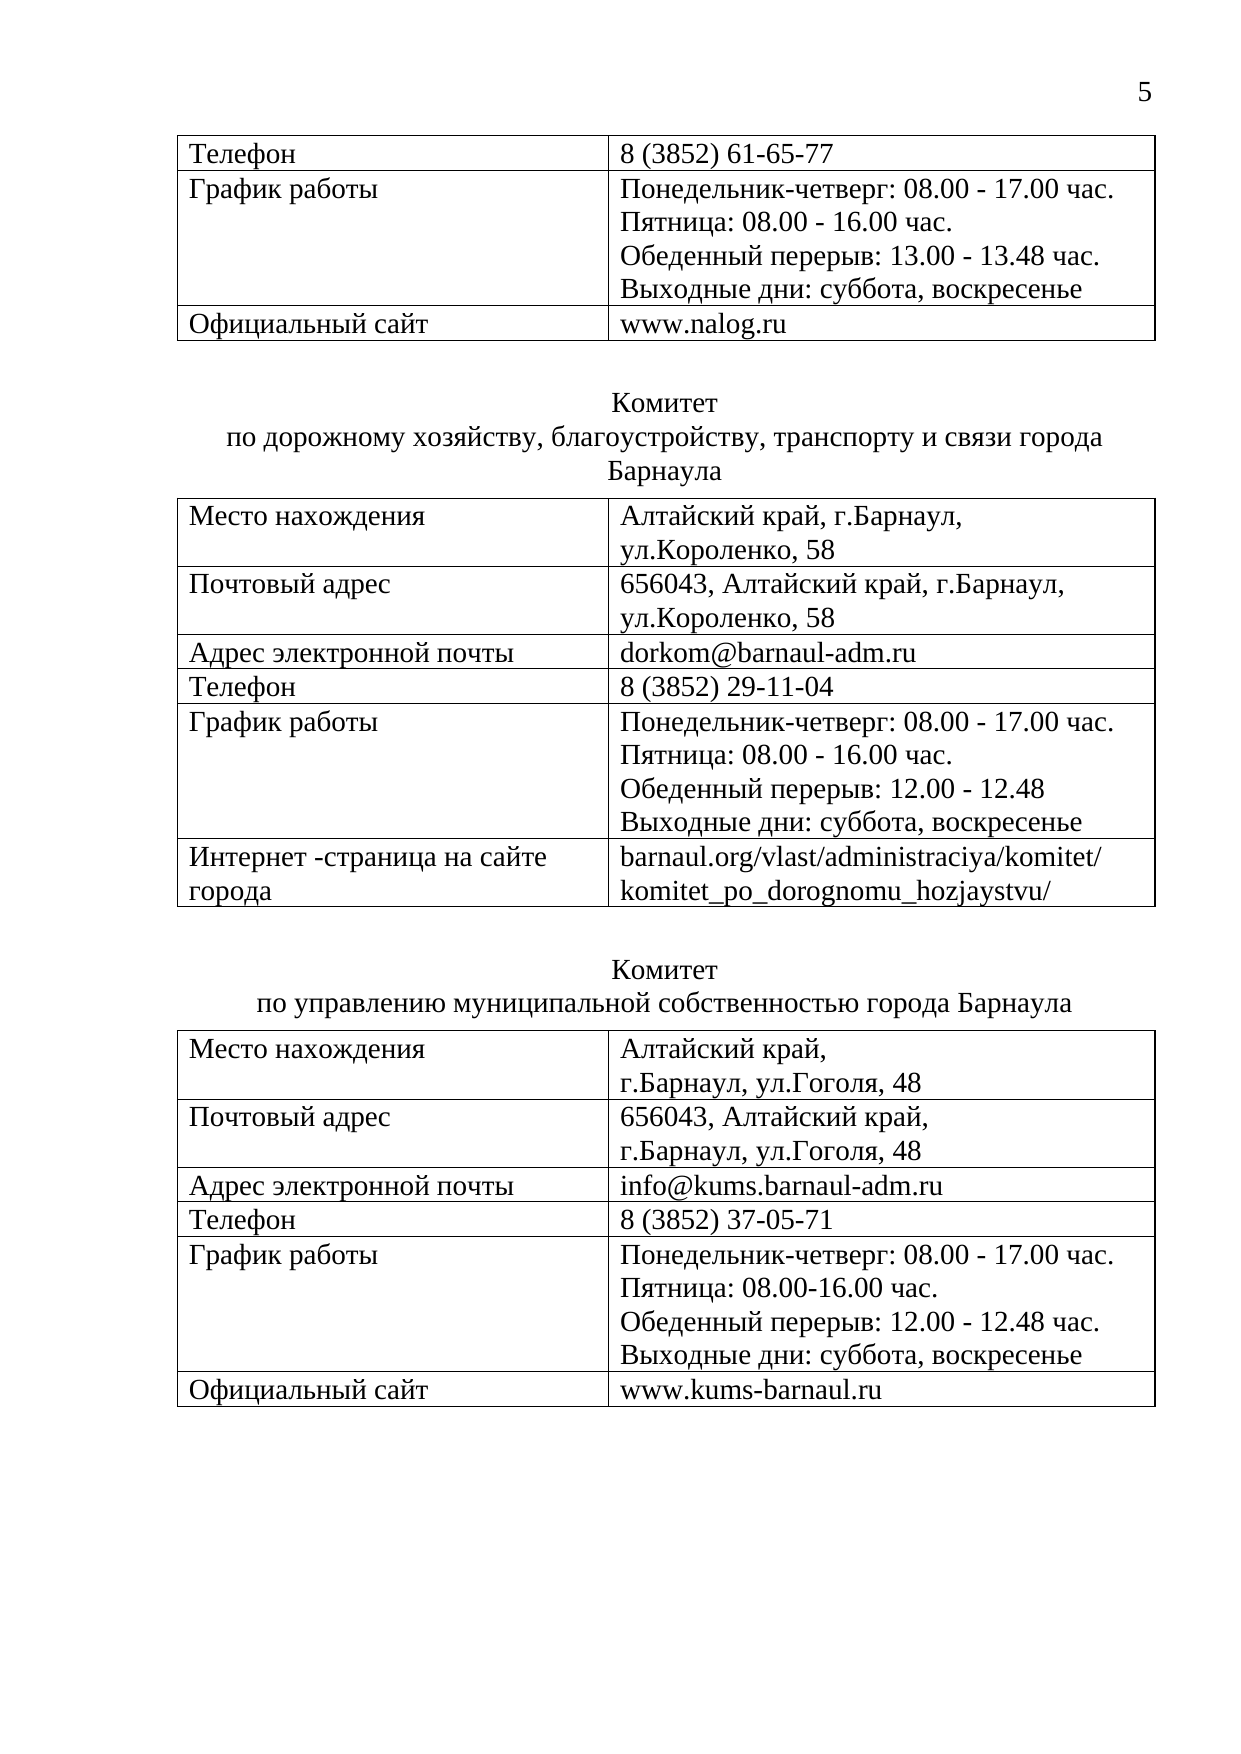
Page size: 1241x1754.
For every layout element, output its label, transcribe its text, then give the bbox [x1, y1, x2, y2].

text Комитет по дорожному хозяйству, благоустройству, транспорту и связи города Барнаула [177, 386, 1152, 486]
table_cell Телефон [178, 136, 608, 170]
table_cell www.nalog.ru [609, 306, 1154, 340]
table_header Алтайский край, г.Барнаул, ул.Гоголя, 48 [609, 1031, 1154, 1098]
text Комитет по управлению муниципальной собственностью города Барнаула [177, 952, 1152, 1019]
table_cell Телефон [178, 669, 608, 703]
table_cell 8 (3852) 61-65-77 [609, 136, 1154, 170]
table_cell Адрес электронной почты [178, 1168, 608, 1201]
table_cell Почтовый адрес [178, 1100, 608, 1167]
table_header Алтайский край, г.Барнаул, ул.Короленко, 58 [609, 499, 1154, 566]
table_cell 8 (3852) 29-11-04 [609, 669, 1154, 703]
table_cell График работы [178, 171, 608, 305]
table_cell Почтовый адрес [178, 567, 608, 634]
table_cell Адрес электронной почты [178, 635, 608, 668]
table_cell info@kums.barnaul-adm.ru [609, 1168, 1154, 1201]
table_header Место нахождения [178, 1031, 608, 1098]
table_cell Понедельник-четверг: 08.00 - 17.00 час. Пятница: 08.00-16.00 час. Обеденный перерыв: 12.00 - 12.48 час. Выходные дни: суббота, воскресенье [609, 1237, 1154, 1371]
table_cell Официальный сайт [178, 306, 608, 340]
table_cell dorkom@barnaul-adm.ru [609, 635, 1154, 668]
table_cell 656043, Алтайский край, г.Барнаул, ул.Короленко, 58 [609, 567, 1154, 634]
table_cell График работы [178, 704, 608, 838]
table_cell Понедельник-четверг: 08.00 - 17.00 час. Пятница: 08.00 - 16.00 час. Обеденный перерыв: 12.00 - 12.48 Выходные дни: суббота, воскресенье [609, 704, 1154, 838]
table_cell Понедельник-четверг: 08.00 - 17.00 час. Пятница: 08.00 - 16.00 час. Обеденный перерыв: 13.00 - 13.48 час. Выходные дни: суббота, воскресенье [609, 171, 1154, 305]
table_header Место нахождения [178, 499, 608, 566]
table_cell Телефон [178, 1202, 608, 1236]
table_cell График работы [178, 1237, 608, 1371]
table_cell 8 (3852) 37-05-71 [609, 1202, 1154, 1236]
table_cell Официальный сайт [178, 1372, 608, 1406]
table_cell 656043, Алтайский край, г.Барнаул, ул.Гоголя, 48 [609, 1100, 1154, 1167]
table_cell www.kums-barnaul.ru [609, 1372, 1154, 1406]
table_cell Интернет -страница на сайте города [178, 839, 608, 906]
table_cell barnaul.org/vlast/administraciya/komitet/komitet_po_dorognomu_hozjaystvu/ [609, 839, 1154, 906]
